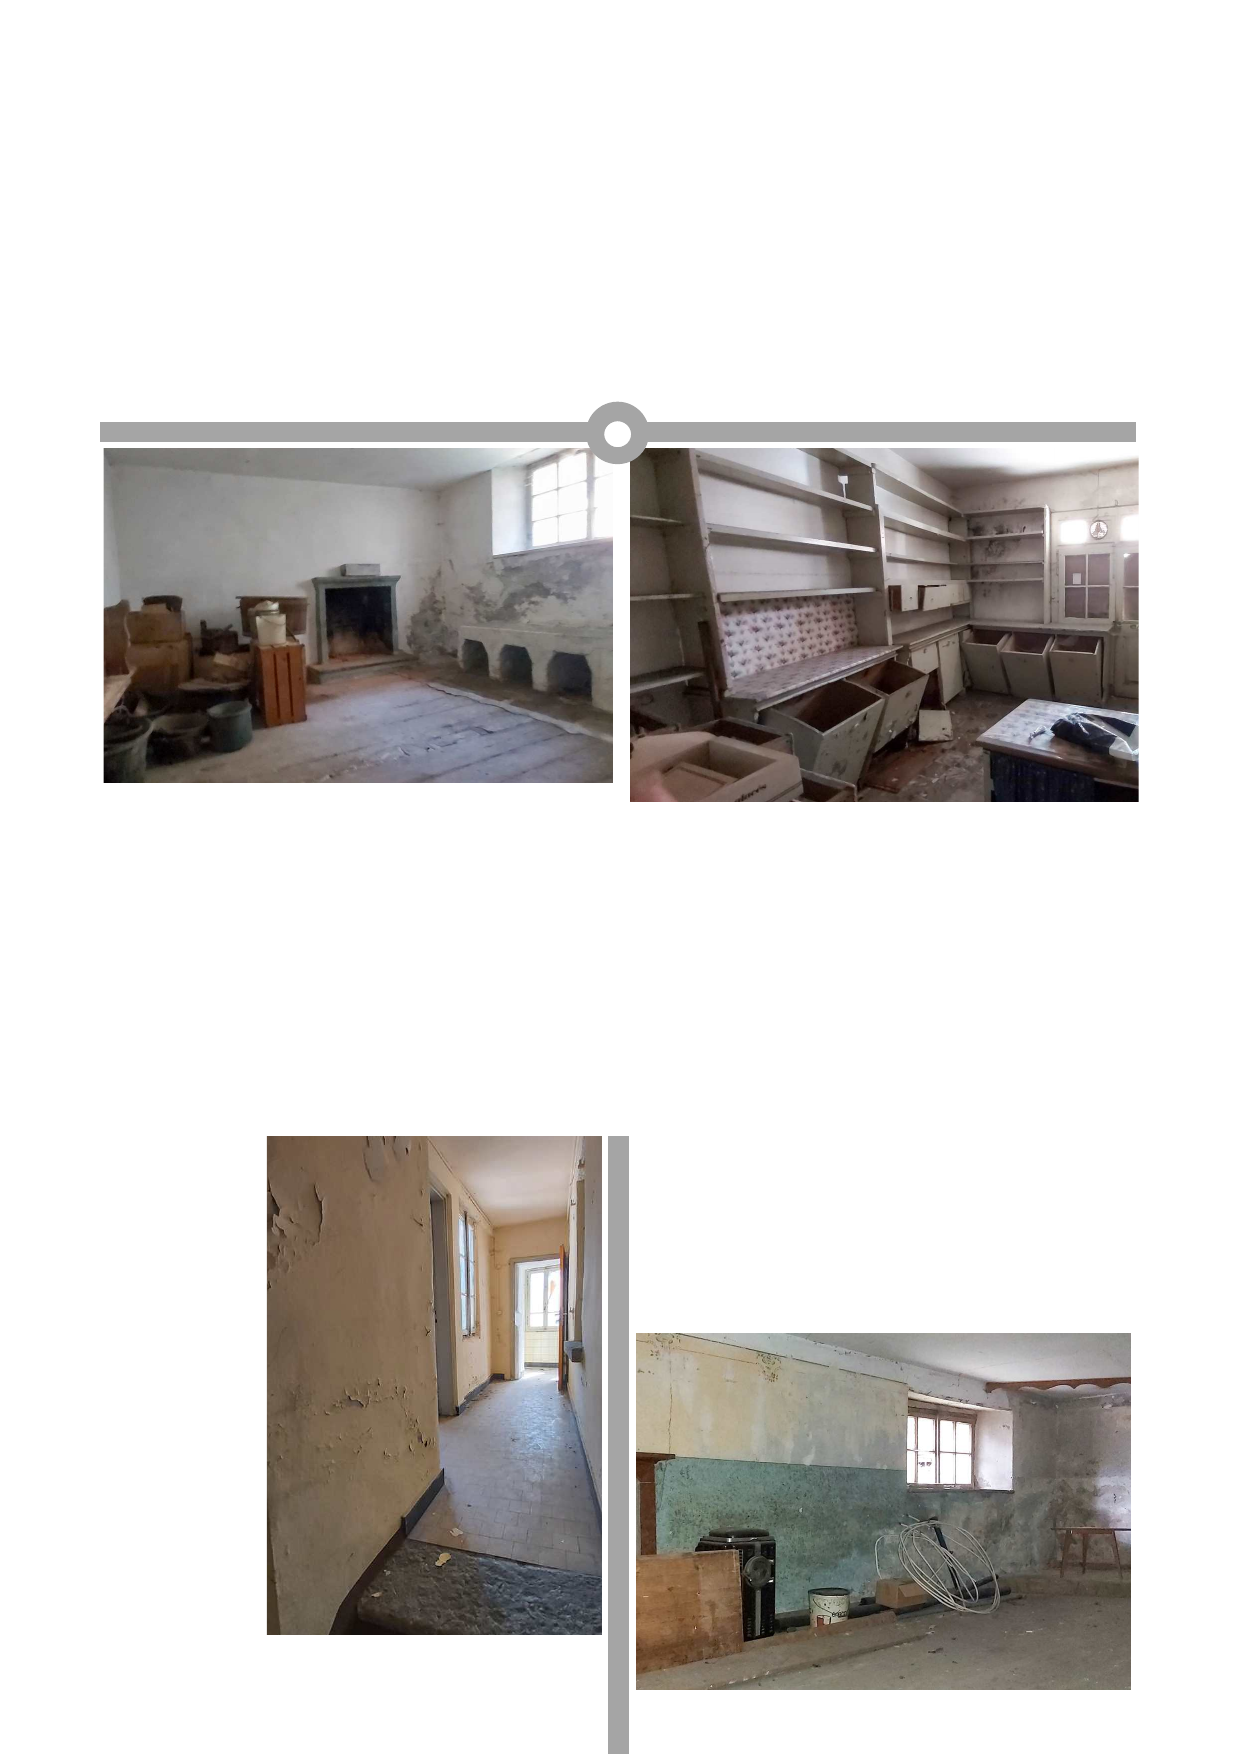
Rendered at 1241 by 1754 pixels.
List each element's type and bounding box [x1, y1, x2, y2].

picture [103, 448, 613, 783]
picture [266, 1136, 602, 1635]
picture [636, 1333, 1131, 1690]
picture [630, 448, 1139, 802]
